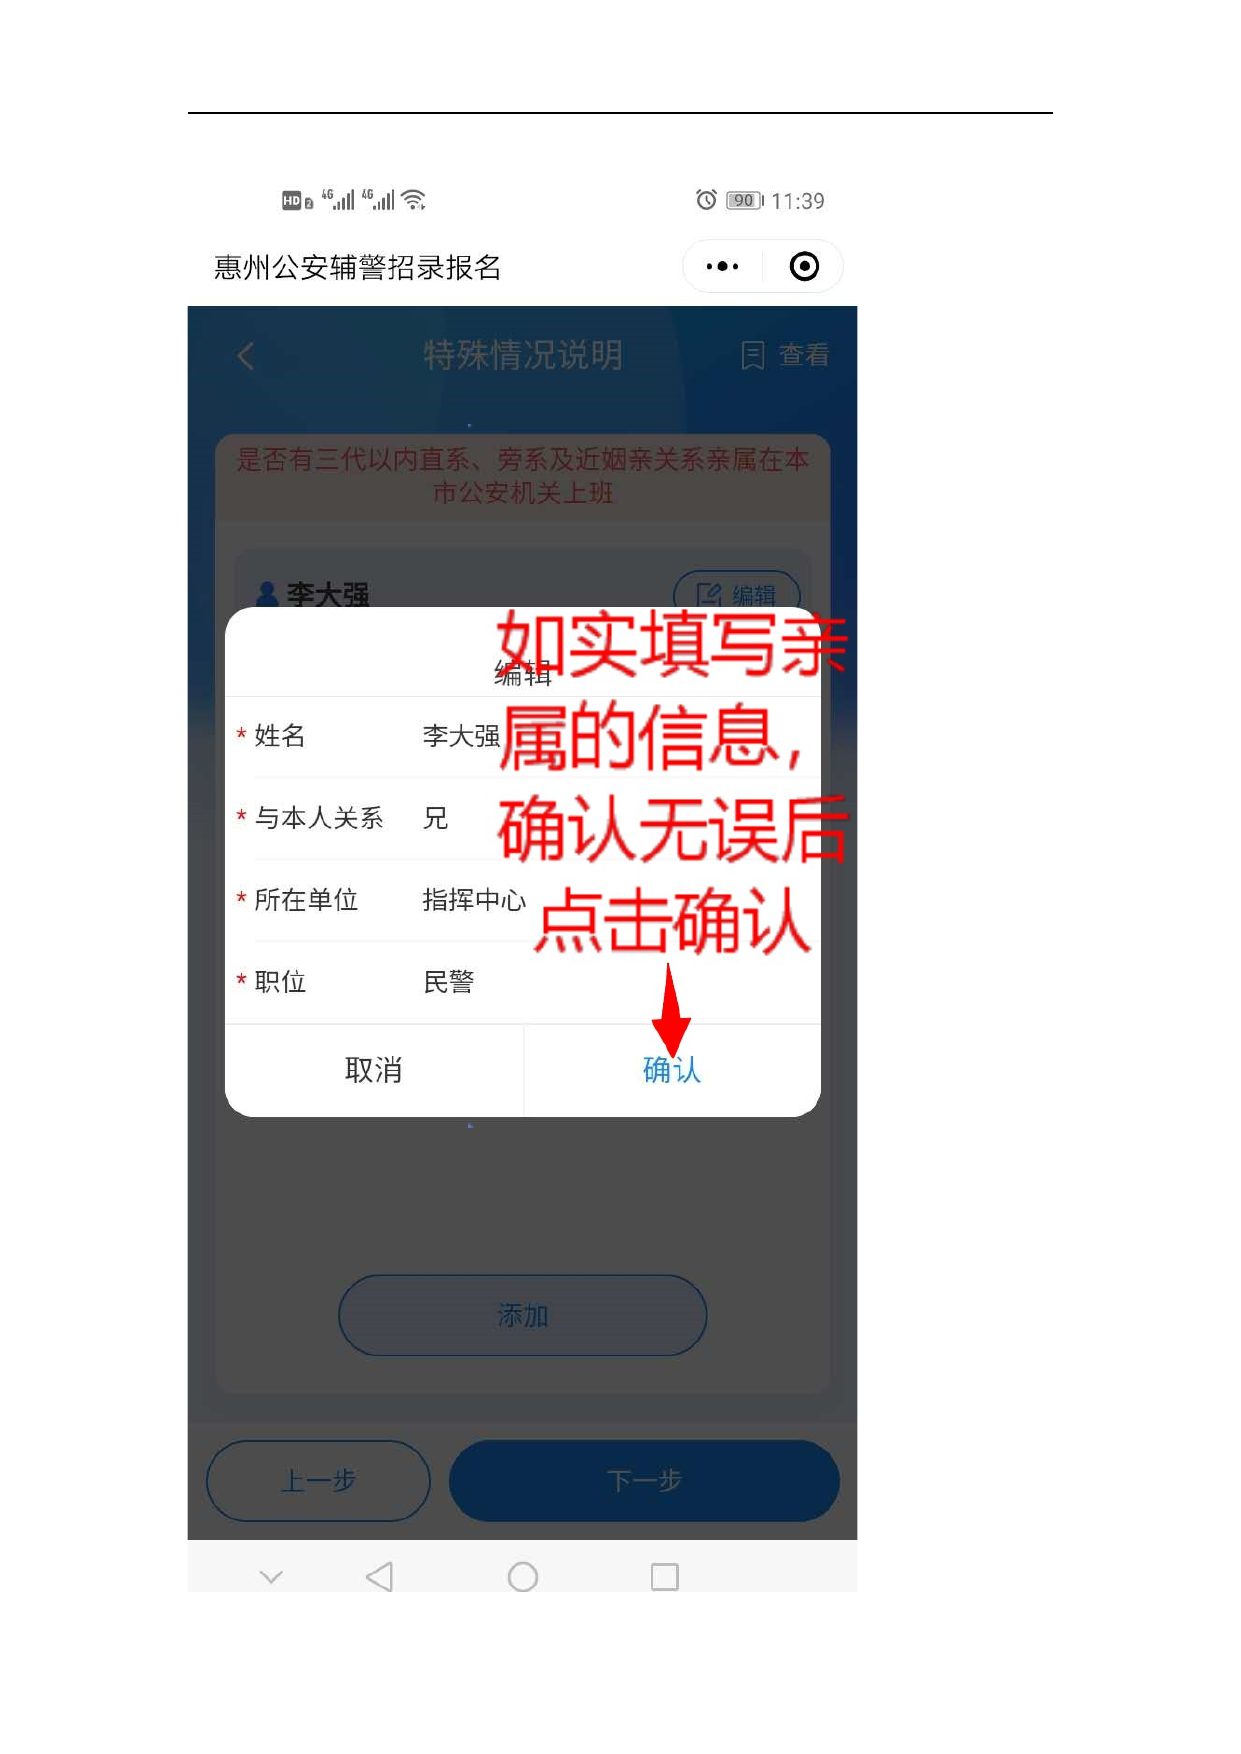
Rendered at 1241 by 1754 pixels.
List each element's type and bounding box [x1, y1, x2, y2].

picture [187, 162, 858, 1592]
